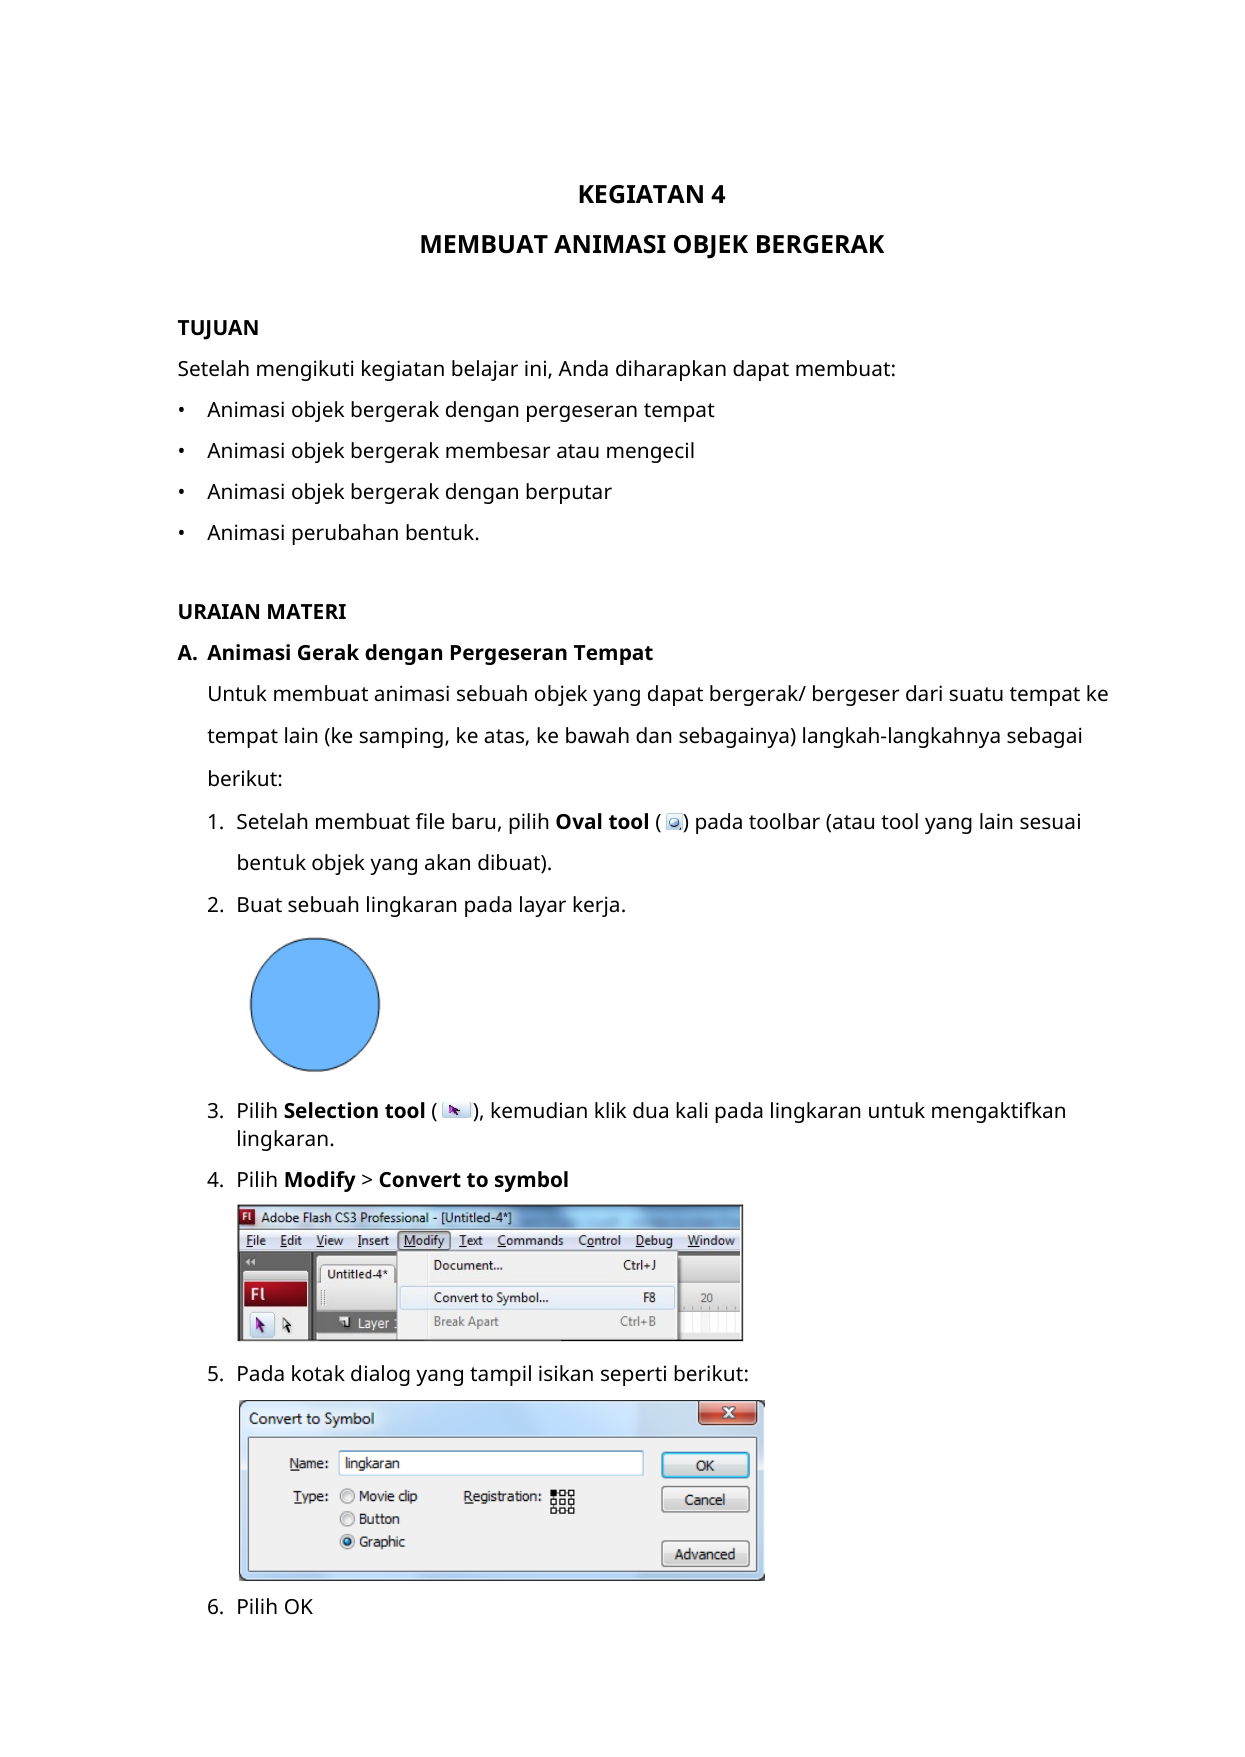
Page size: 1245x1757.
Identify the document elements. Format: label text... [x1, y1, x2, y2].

text Setelah mengikuti kegiatan belajar ini, Anda diharapkan dapat membuat: [177, 354, 1132, 383]
picture [239, 931, 390, 1082]
list Animasi perubahan bentuk. [177, 518, 1132, 547]
subtitle URAIAN MATERI [177, 597, 1132, 625]
list Animasi objek bergerak dengan berputar [177, 477, 1132, 506]
text MEMBUAT ANIMASI OBJEK BERGERAK [171, 226, 1132, 260]
list Setelah membuat file baru, pilih Oval tool ( ) pada toolbar (atau tool yang lain sesuai bentuk objek yang akan dibuat). [207, 807, 1121, 876]
list Buat sebuah lingkaran pada layar kerja. [207, 890, 1132, 919]
list Pilih Modify > Convert to symbol [207, 1165, 1132, 1194]
subtitle KEGIATAN 4 [572, 177, 731, 211]
subtitle Animasi Gerak dengan Pergeseran Tempat [177, 638, 1132, 666]
picture [442, 1102, 473, 1118]
list Pada kotak dialog yang tampil isikan seperti berikut: [207, 1359, 1132, 1388]
list Pilih OK [207, 1592, 1132, 1620]
picture [240, 1207, 740, 1339]
picture [239, 1400, 765, 1581]
list Animasi objek bergerak membesar atau mengecil [177, 436, 1132, 465]
list Animasi objek bergerak dengan pergeseran tempat [177, 395, 1132, 424]
picture [666, 813, 683, 830]
text Untuk membuat animasi sebuah objek yang dapat bergerak/ bergeser dari suatu tempat ke tempat lain (ke samping, ke atas, ke bawah dan sebagainya) langkah-langkahnya sebagai berikut: [207, 679, 1121, 793]
list Pilih Selection tool ( ), kemudian klik dua kali pada lingkaran untuk mengaktifkan lingkaran. [207, 1096, 1132, 1153]
subtitle TUJUAN [177, 313, 1132, 342]
